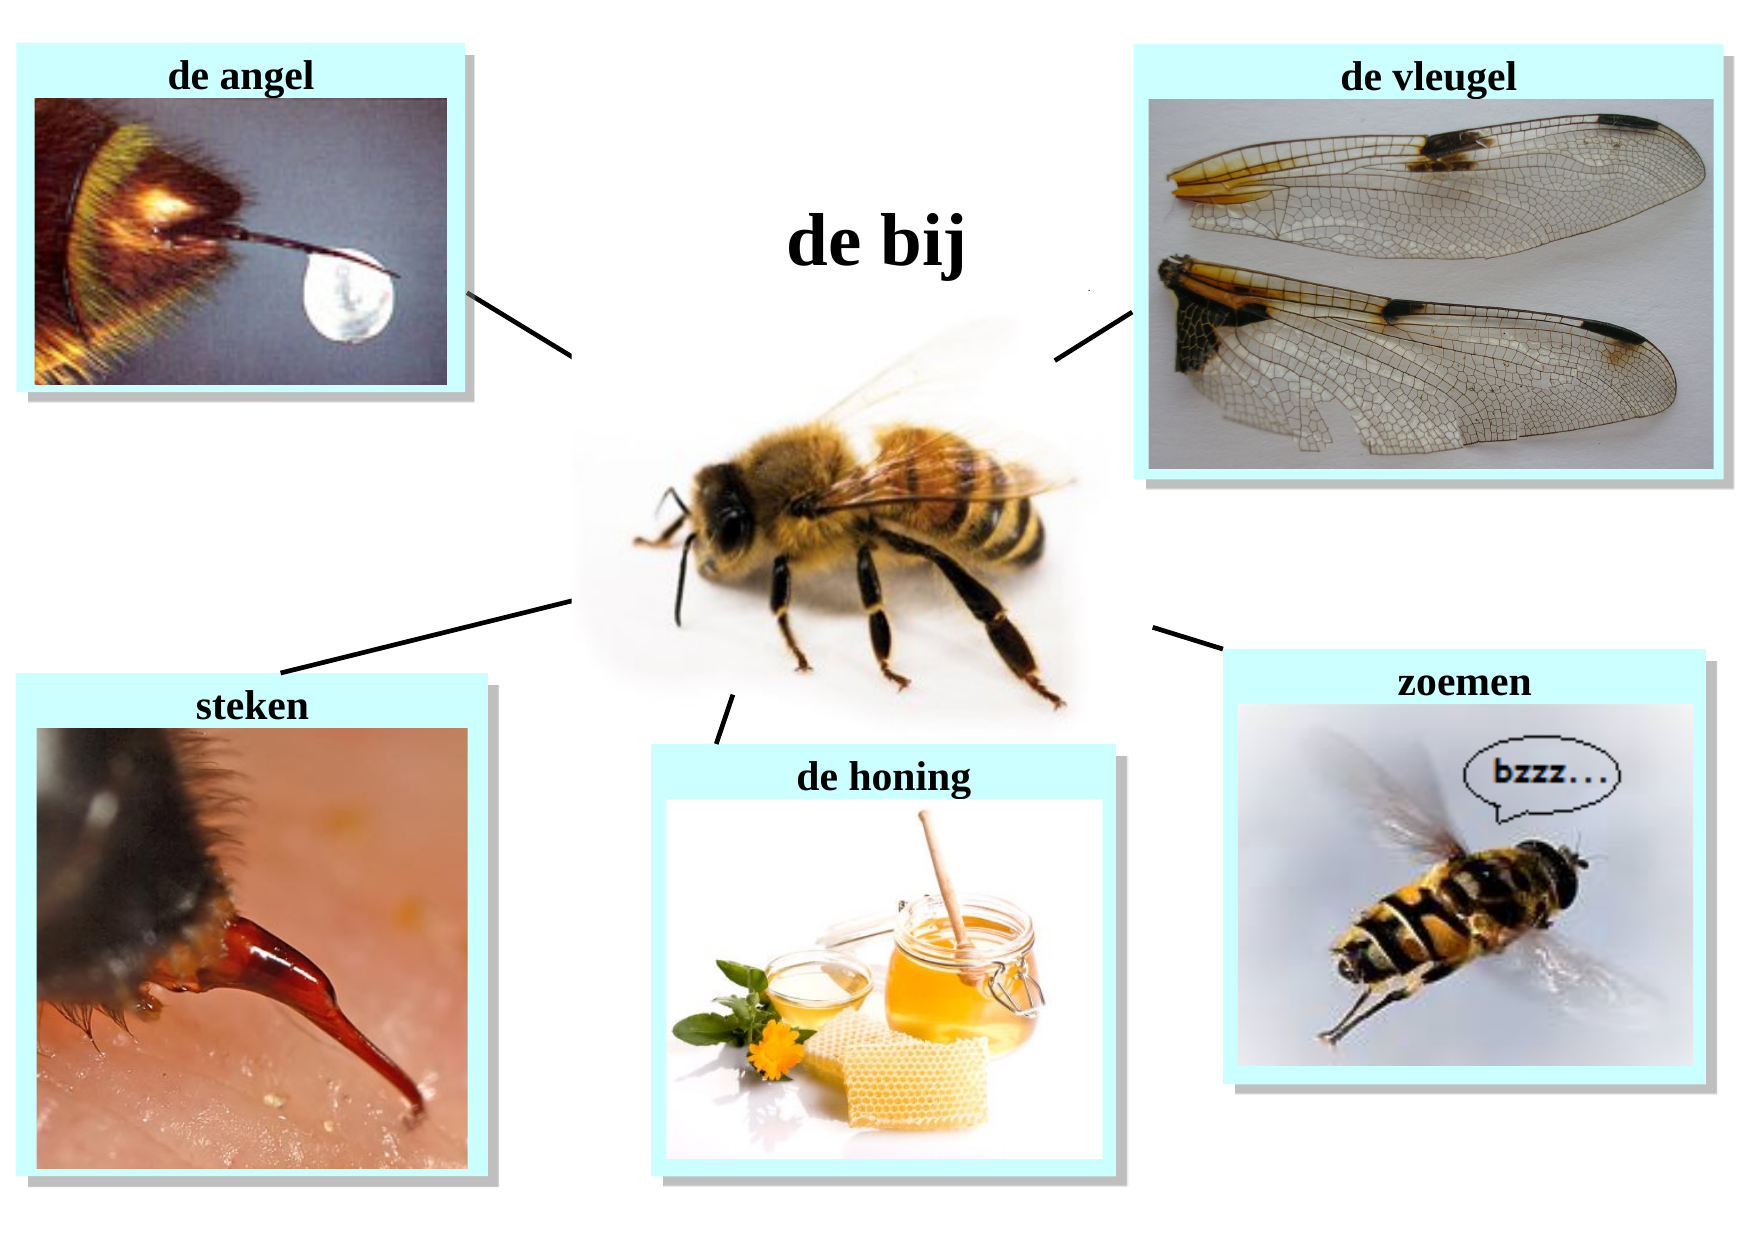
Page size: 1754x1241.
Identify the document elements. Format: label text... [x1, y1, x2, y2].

picture [666, 799, 1103, 1159]
picture [34, 98, 447, 385]
picture [1237, 704, 1694, 1066]
picture [36, 728, 468, 1169]
text de bij [476, 195, 1133, 281]
picture [1148, 99, 1714, 469]
picture [571, 291, 1116, 744]
